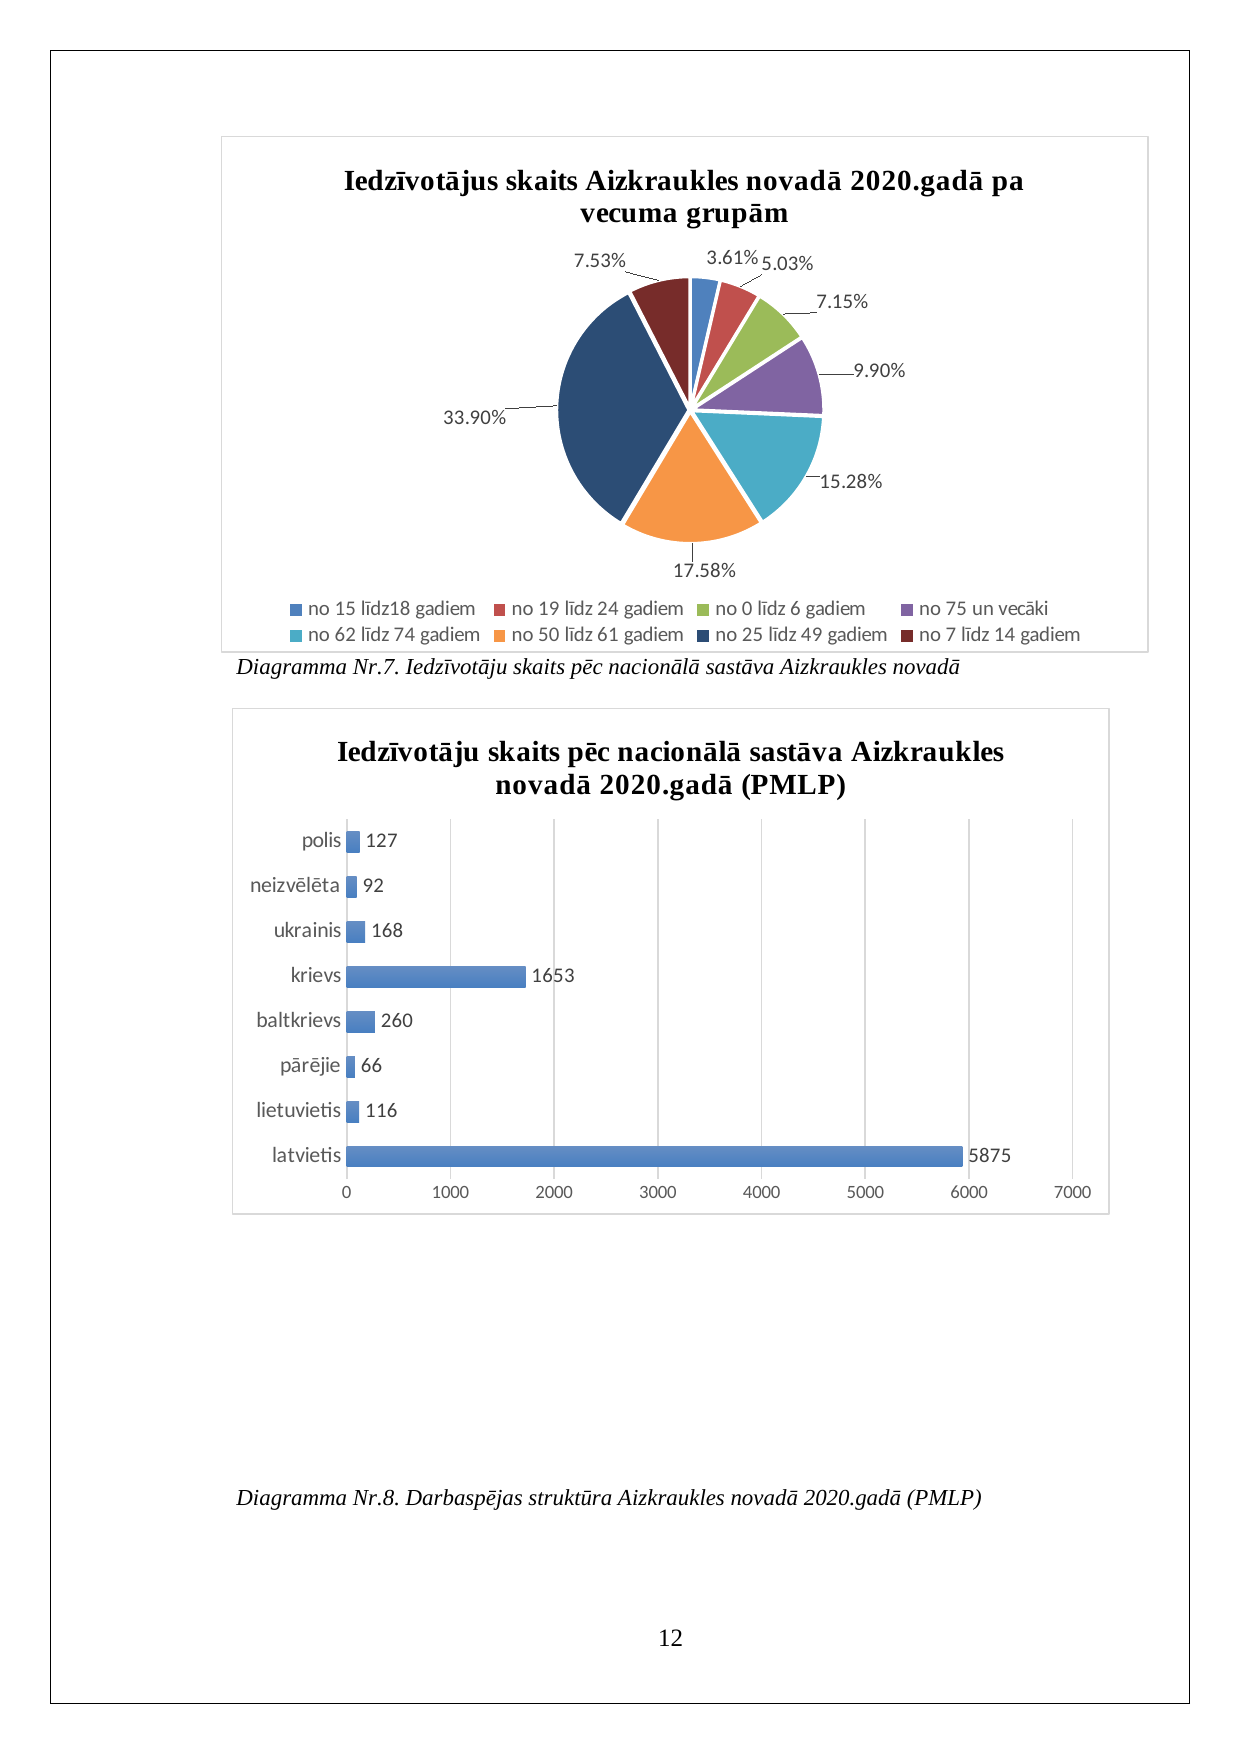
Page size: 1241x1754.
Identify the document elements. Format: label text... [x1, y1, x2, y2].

text Diagramma Nr.7. Iedzīvotāju skaits pēc nacionālā sastāva Aizkraukles novadā [177, 164, 1163, 679]
text Diagramma Nr.8. Darbaspējas struktūra Aizkraukles novadā 2020.gadā (PMLP) [177, 1484, 1163, 1511]
